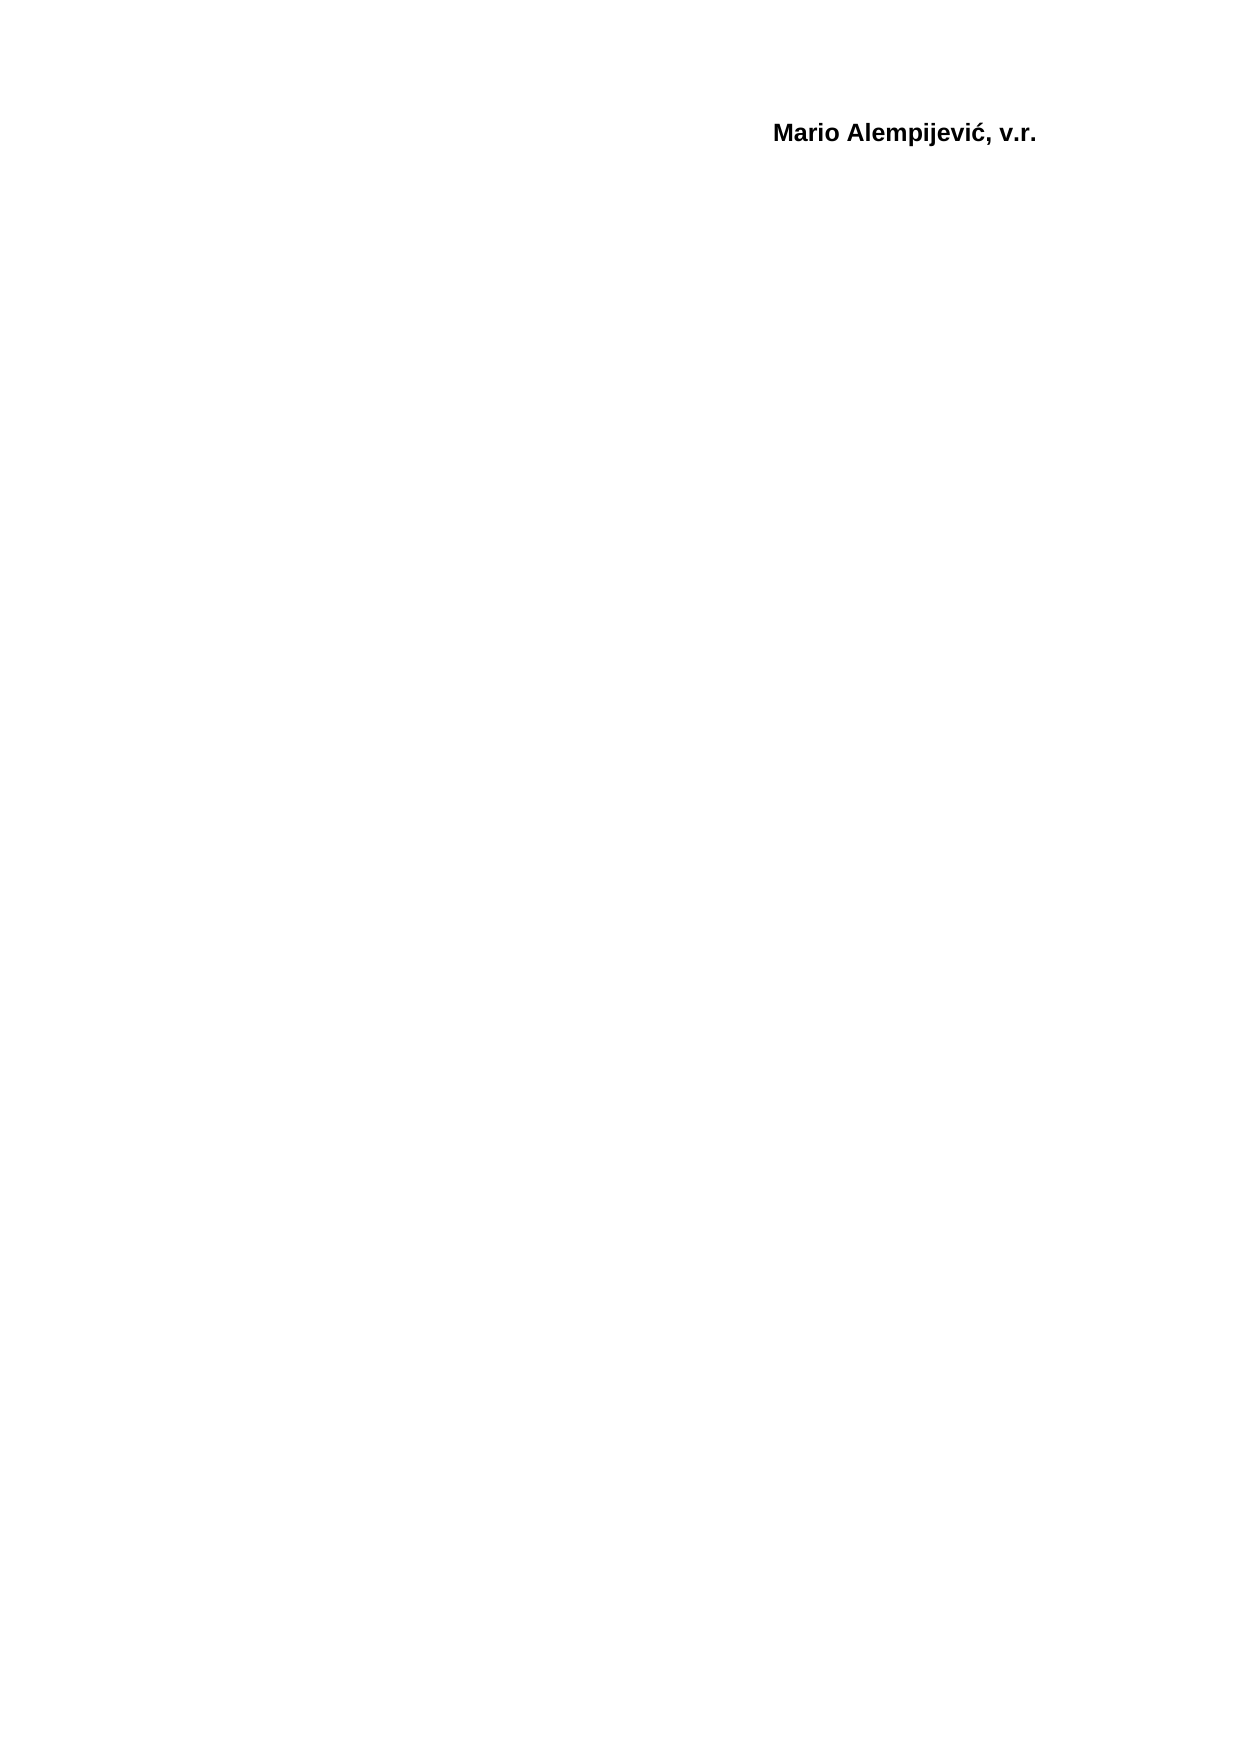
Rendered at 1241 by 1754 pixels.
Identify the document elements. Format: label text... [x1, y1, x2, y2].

text Mario Alempijević, v.r. [664, 118, 1072, 147]
